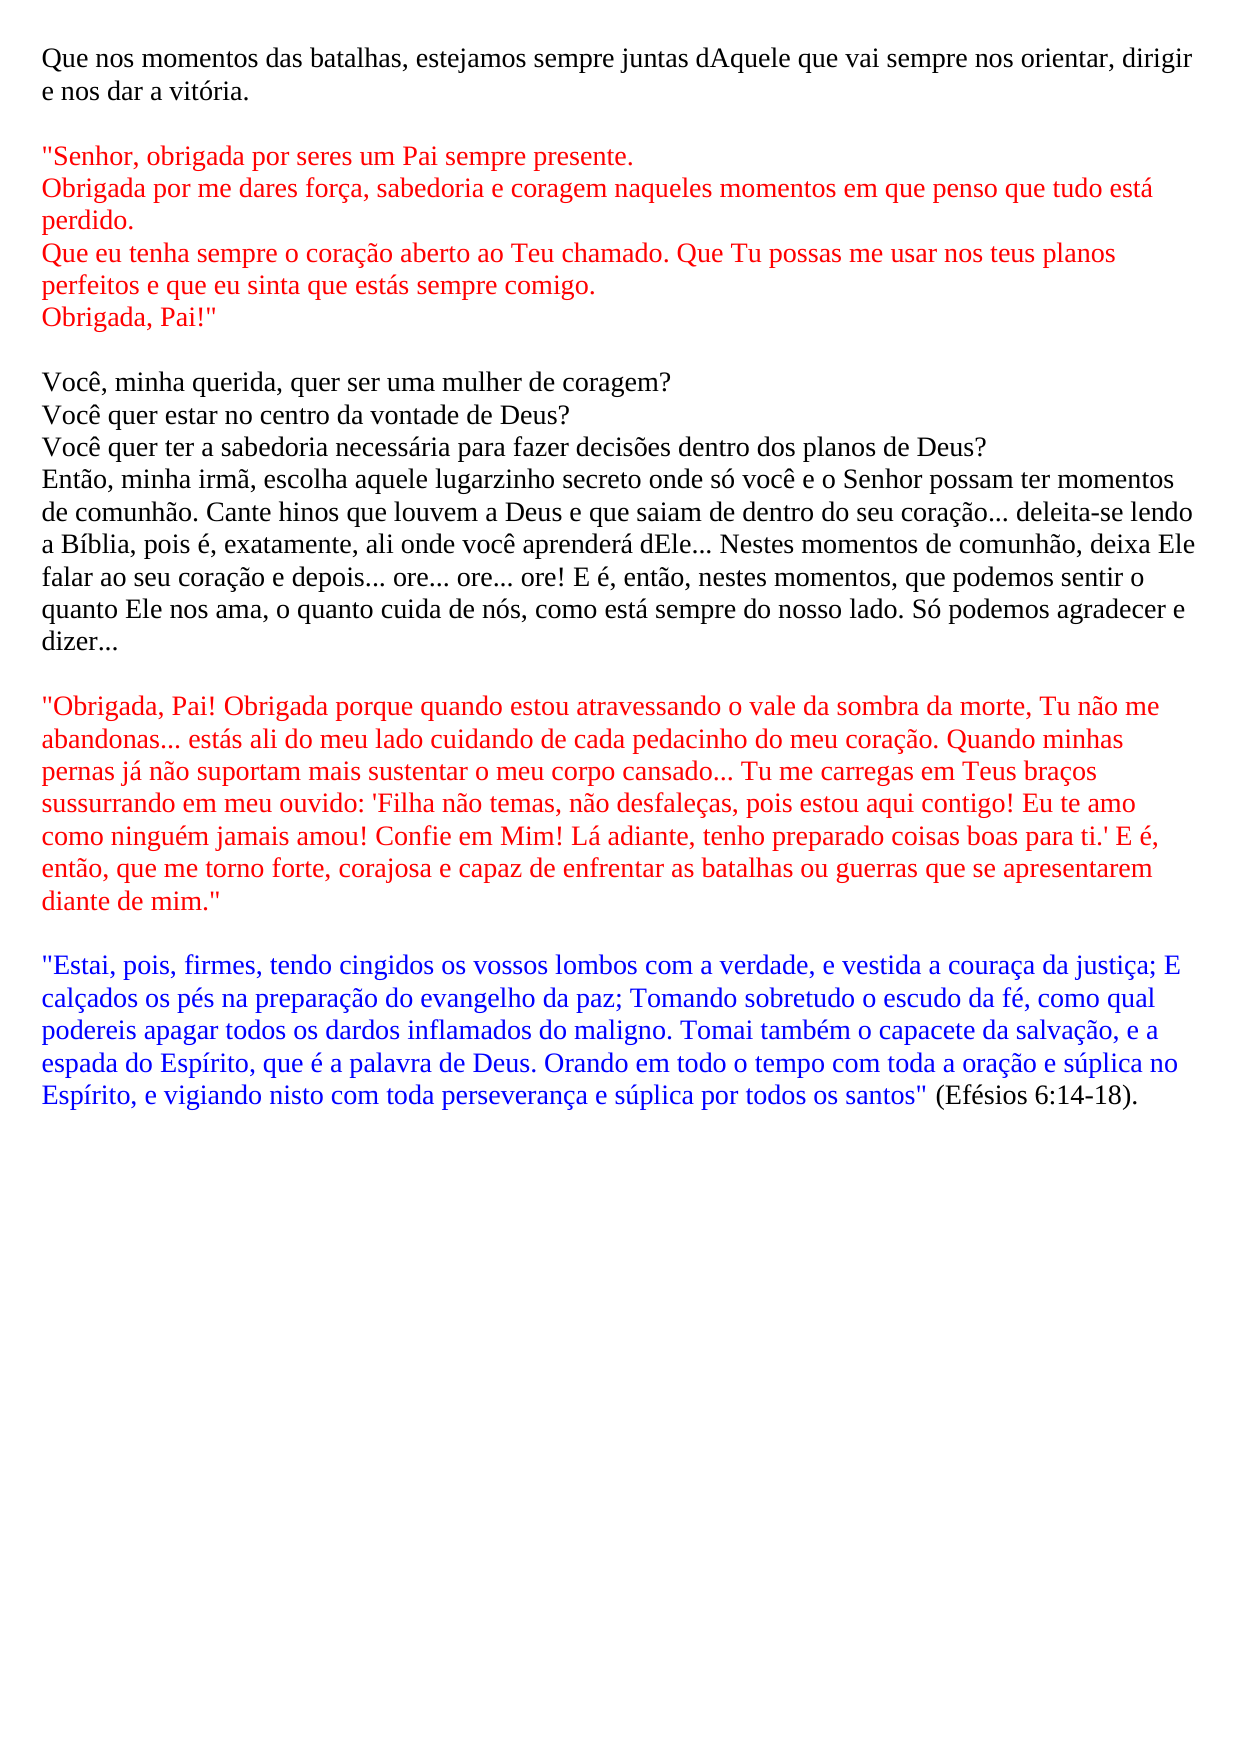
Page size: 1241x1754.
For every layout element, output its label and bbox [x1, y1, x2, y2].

text [41, 41, 1199, 1150]
